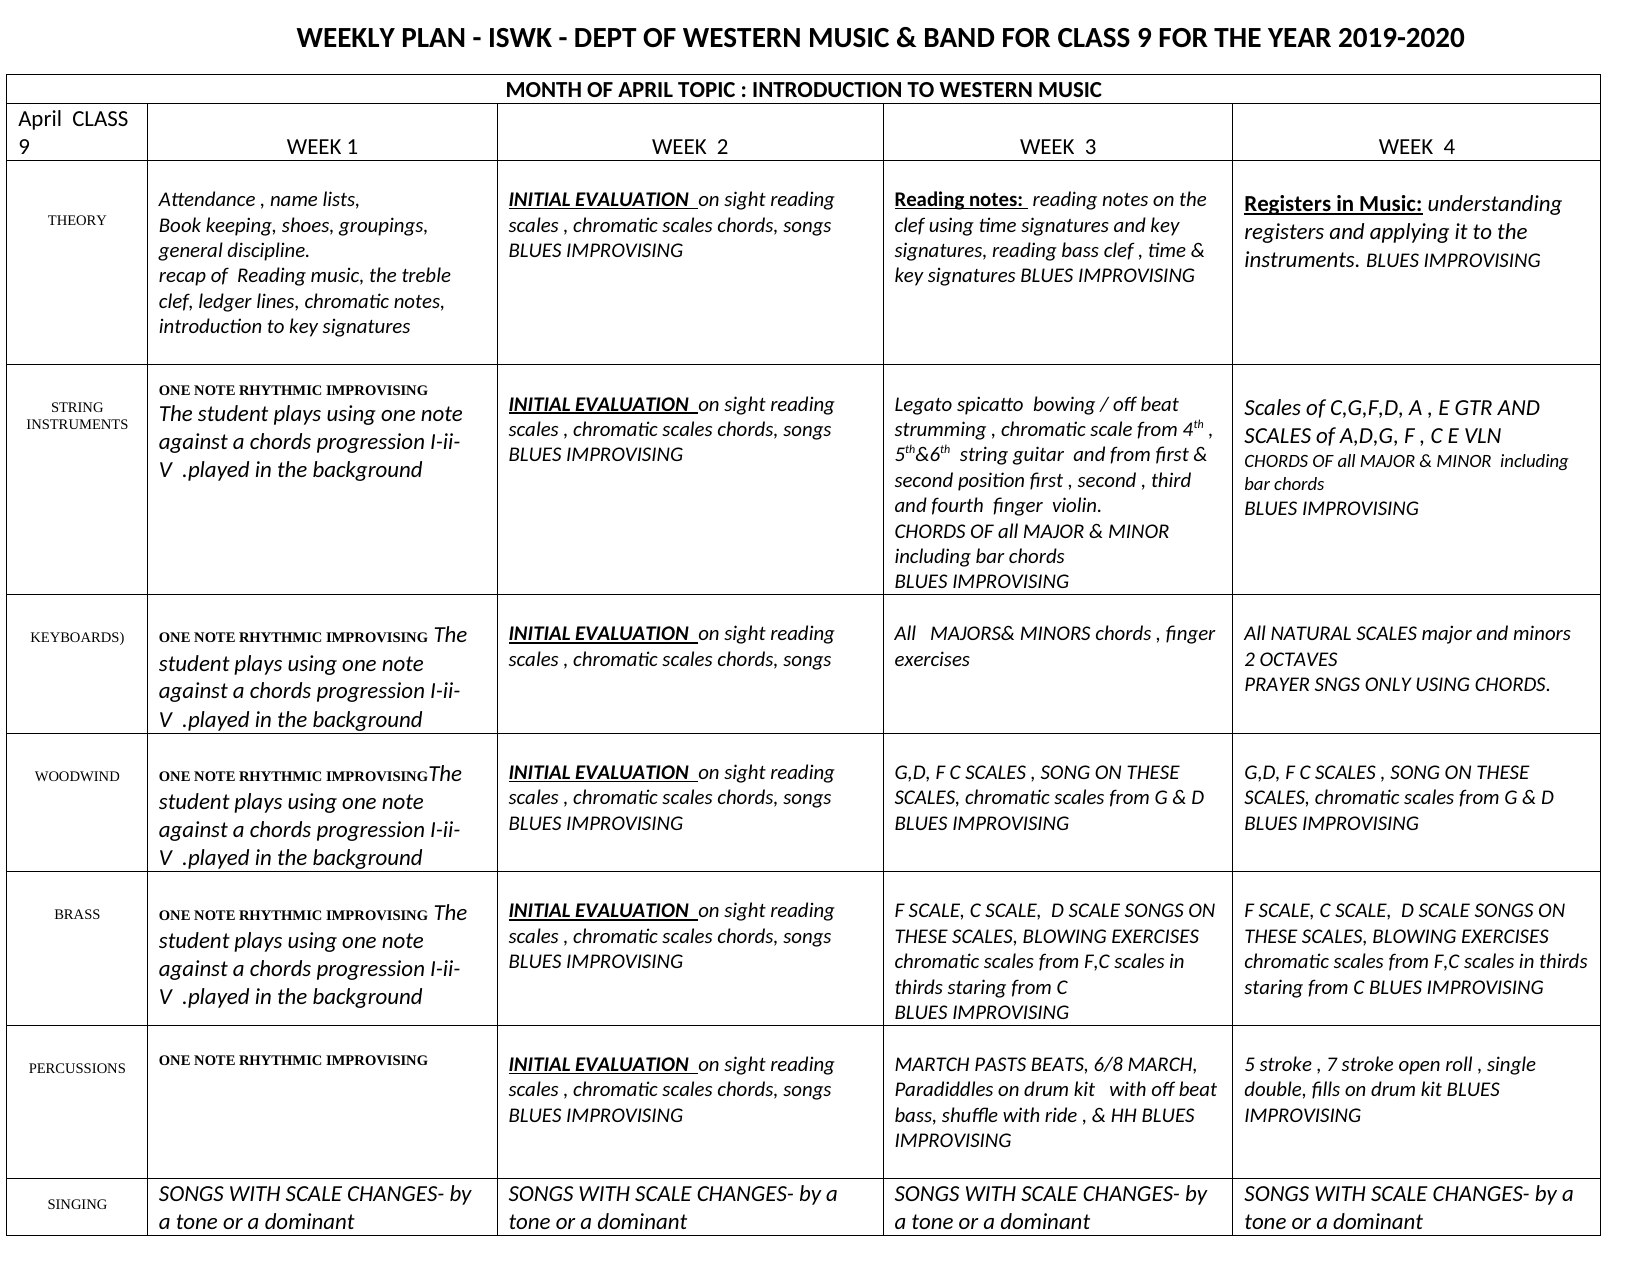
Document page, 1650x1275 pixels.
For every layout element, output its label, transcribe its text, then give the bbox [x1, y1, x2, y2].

table_cell SONGS WITH SCALE CHANGES- by a tone or a dominant [498, 1179, 883, 1235]
table_cell INITIAL EVALUATION on sight reading scales , chromatic scales chords, songs BLUES IMPROVISING [498, 734, 883, 871]
table_cell Attendance , name lists, Book keeping, shoes, groupings, general discipline. recap of Reading music, the treble clef, ledger lines, chromatic notes, introduction to key signatures [148, 161, 497, 364]
table_cell THEORY [7, 161, 147, 364]
table_cell KEYBOARDS) [7, 595, 147, 733]
table_cell 5 stroke , 7 stroke open roll , single double, fills on drum kit BLUES IMPROVISING [1233, 1026, 1600, 1178]
table_cell INITIAL EVALUATION on sight reading scales , chromatic scales chords, songs BLUES IMPROVISING [498, 1026, 883, 1178]
table_cell ONE NOTE RHYTHMIC IMPROVISING The student plays using one note against a chords progression I-ii-V .played in the background [148, 595, 497, 733]
table_cell Registers in Music: understanding registers and applying it to the instruments. BLUES IMPROVISING [1233, 161, 1600, 364]
table_cell MARTCH PASTS BEATS, 6/8 MARCH, Paradiddles on drum kit with off beat bass, shuffle with ride , & HH BLUES IMPROVISING [884, 1026, 1232, 1178]
table_cell BRASS [7, 872, 147, 1025]
table_cell Reading notes: reading notes on the clef using time signatures and key signatures, reading bass clef , time & key signatures BLUES IMPROVISING [884, 161, 1232, 364]
table_header MONTH OF APRIL TOPIC : INTRODUCTION TO WESTERN MUSIC [7, 75, 1600, 103]
table_cell F SCALE, C SCALE, D SCALE SONGS ON THESE SCALES, BLOWING EXERCISES chromatic scales from F,C scales in thirds staring from C BLUES IMPROVISING [884, 872, 1232, 1025]
table_cell WEEK 2 [498, 104, 883, 160]
table_cell Legato spicatto bowing / off beat strumming , chromatic scale from 4th , 5th&6th string guitar and from first & second position first , second , third and fourth finger violin. CHORDS OF all MAJOR & MINOR including bar chords BLUES IMPROVISING [884, 365, 1232, 594]
table_cell Scales of C,G,F,D, A , E GTR AND SCALES of A,D,G, F , C E VLN CHORDS OF all MAJOR & MINOR including bar chords BLUES IMPROVISING [1233, 365, 1600, 594]
table_cell INITIAL EVALUATION on sight reading scales , chromatic scales chords, songs BLUES IMPROVISING [498, 161, 883, 364]
table_cell ONE NOTE RHYTHMIC IMPROVISING The student plays using one note against a chords progression I-ii-V .played in the background [148, 872, 497, 1025]
table_cell F SCALE, C SCALE, D SCALE SONGS ON THESE SCALES, BLOWING EXERCISES chromatic scales from F,C scales in thirds staring from C BLUES IMPROVISING [1233, 872, 1600, 1025]
table_cell April CLASS 9 [7, 104, 147, 160]
table_cell STRING INSTRUMENTS [7, 365, 147, 594]
table_cell SONGS WITH SCALE CHANGES- by a tone or a dominant [1233, 1179, 1600, 1235]
table_cell PERCUSSIONS [7, 1026, 147, 1178]
table_cell ONE NOTE RHYTHMIC IMPROVISINGThe student plays using one note against a chords progression I-ii-V .played in the background [148, 734, 497, 871]
table_cell INITIAL EVALUATION on sight reading scales , chromatic scales chords, songs BLUES IMPROVISING [498, 872, 883, 1025]
table_cell INITIAL EVALUATION on sight reading scales , chromatic scales chords, songs [498, 595, 883, 733]
table_cell WEEK 1 [148, 104, 497, 160]
table_cell ONE NOTE RHYTHMIC IMPROVISING [148, 1026, 497, 1178]
text WEEKLY PLAN - ISWK - DEPT OF WESTERN MUSIC & BAND FOR CLASS 9 FOR THE YEAR 2019-2020 [141, 19, 1622, 54]
table_cell INITIAL EVALUATION on sight reading scales , chromatic scales chords, songs BLUES IMPROVISING [498, 365, 883, 594]
table_cell All NATURAL SCALES major and minors 2 OCTAVES PRAYER SNGS ONLY USING CHORDS. [1233, 595, 1600, 733]
table_cell G,D, F C SCALES , SONG ON THESE SCALES, chromatic scales from G & D BLUES IMPROVISING [1233, 734, 1600, 871]
table_cell SINGING [7, 1179, 147, 1235]
table_cell SONGS WITH SCALE CHANGES- by a tone or a dominant [884, 1179, 1232, 1235]
table_cell WEEK 4 [1233, 104, 1600, 160]
table_cell ONE NOTE RHYTHMIC IMPROVISING The student plays using one note against a chords progression I-ii-V .played in the background [148, 365, 497, 594]
table_cell G,D, F C SCALES , SONG ON THESE SCALES, chromatic scales from G & D BLUES IMPROVISING [884, 734, 1232, 871]
table_cell SONGS WITH SCALE CHANGES- by a tone or a dominant [148, 1179, 497, 1235]
table_cell WOODWIND [7, 734, 147, 871]
table_cell WEEK 3 [884, 104, 1232, 160]
table_cell All MAJORS& MINORS chords , finger exercises [884, 595, 1232, 733]
